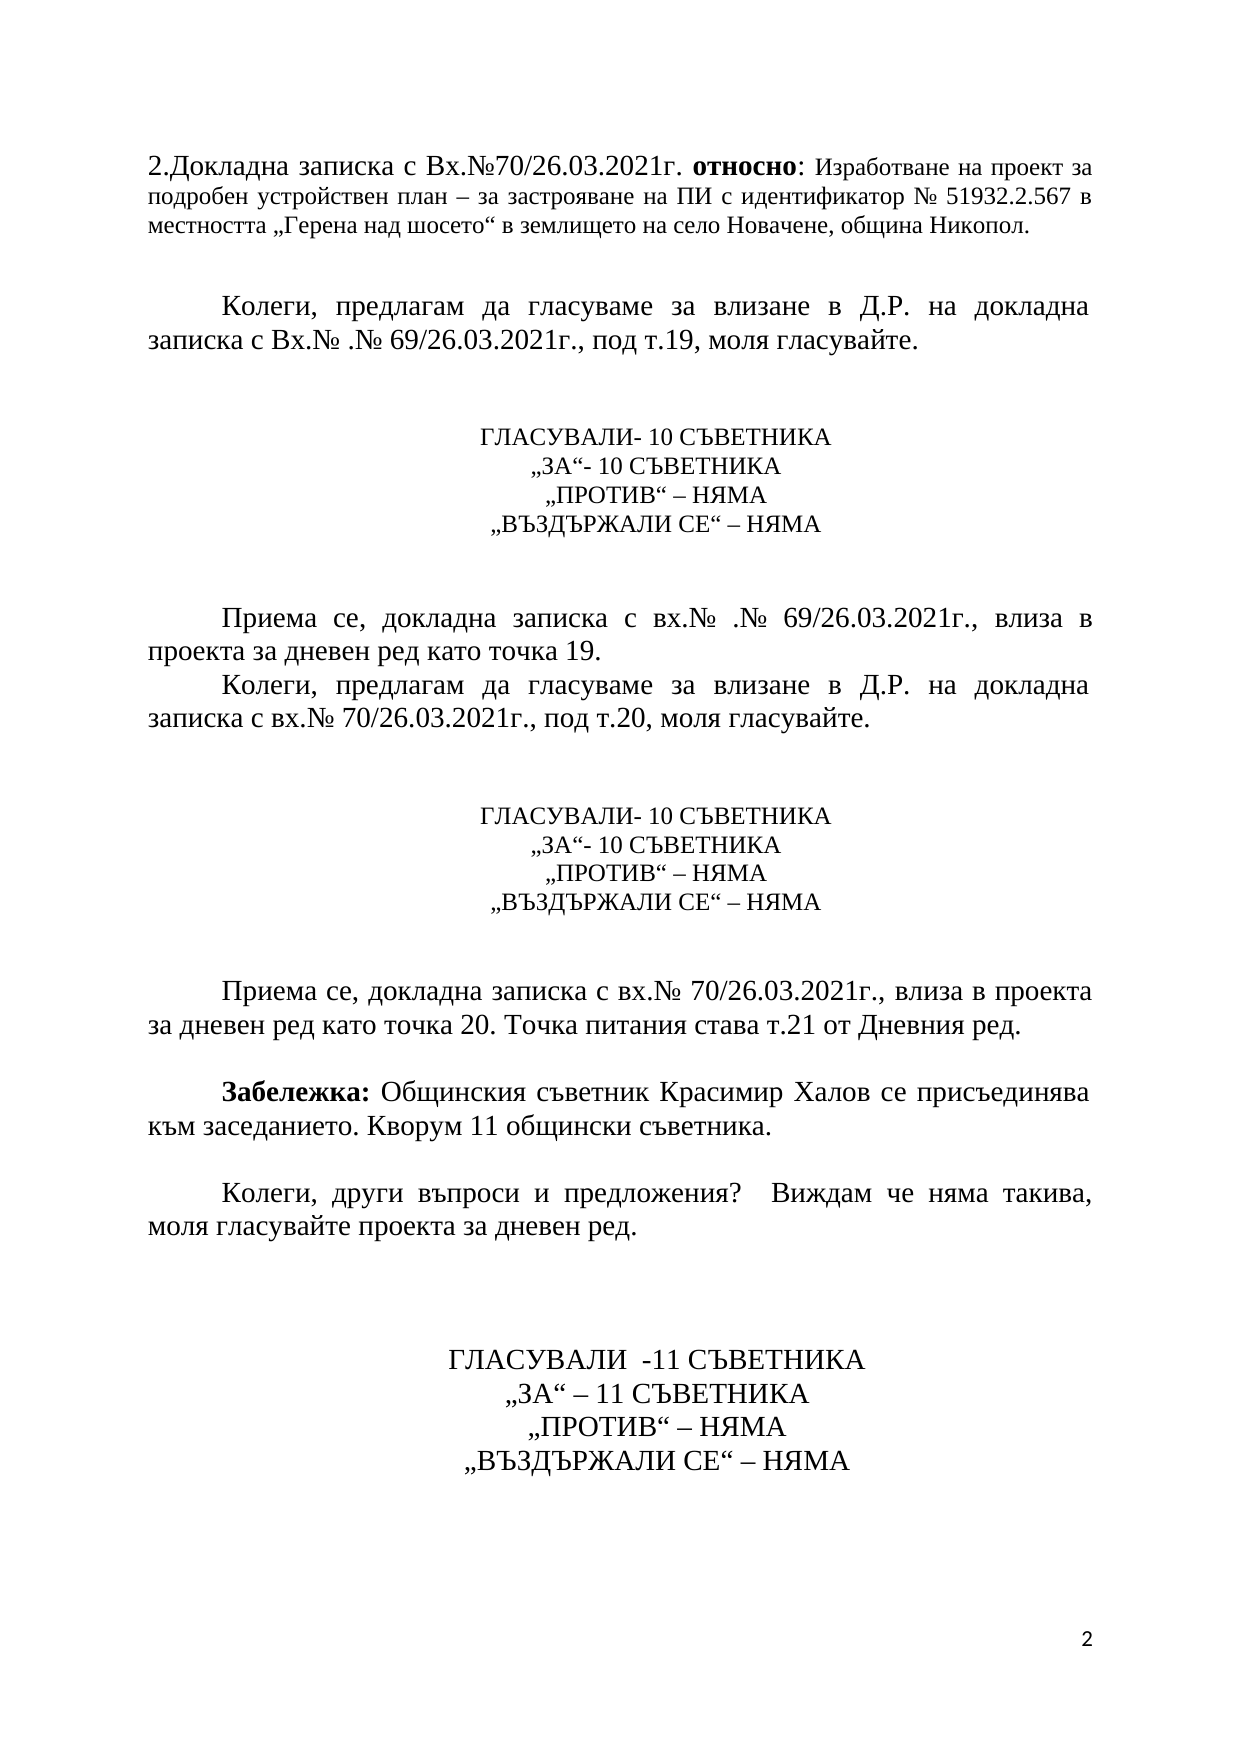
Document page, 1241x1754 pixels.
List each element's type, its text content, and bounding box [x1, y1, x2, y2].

text „ВЪЗДЪРЖАЛИ СЕ“ – НЯМА [148, 1443, 1093, 1477]
text „ВЪЗДЪРЖАЛИ СЕ“ – НЯМА [148, 509, 1090, 537]
text 2.Докладна записка с Вх.№70/26.03.2021г. относно: Изработване на проект за подробен устройствен план – за застрояване на ПИ с идентификатор № 51932.2.567 в местността „Герена над шосето“ в землището на село Новачене, община Никопол. [148, 148, 1093, 239]
text „ЗА“- 10 СЪВЕТНИКА [148, 451, 1090, 480]
text Приема се, докладна записка с вх.№ .№ 69/26.03.2021г., влиза в проекта за дневен ред като точка 19. [148, 600, 1093, 667]
text „ПРОТИВ“ – НЯМА [148, 858, 1090, 887]
text „ПРОТИВ“ – НЯМА [148, 480, 1090, 509]
text ГЛАСУВАЛИ- 10 СЪВЕТНИКА [148, 422, 1090, 451]
text ГЛАСУВАЛИ -11 СЪВЕТНИКА [148, 1342, 1093, 1376]
text Приема се, докладна записка с вх.№ 70/26.03.2021г., влиза в проекта за дневен ред като точка 20. Точка питания става т.21 от Дневния ред. [148, 973, 1093, 1041]
text „ЗА“- 10 СЪВЕТНИКА [148, 830, 1090, 858]
text ГЛАСУВАЛИ- 10 СЪВЕТНИКА [148, 801, 1090, 830]
text Колеги, други въпроси и предложения? Виждам че няма такива, моля гласувайте проекта за дневен ред. [148, 1175, 1093, 1242]
text „ВЪЗДЪРЖАЛИ СЕ“ – НЯМА [148, 887, 1090, 916]
text Забележка: Общинския съветник Красимир Халов се присъединява към заседанието. Кворум 11 общински съветника. [148, 1074, 1090, 1141]
text Колеги, предлагам да гласуваме за влизане в Д.Р. на докладна записка с Вх.№ .№ 69/26.03.2021г., под т.19, моля гласувайте. [148, 288, 1090, 355]
text Колеги, предлагам да гласуваме за влизане в Д.Р. на докладна записка с вх.№ 70/26.03.2021г., под т.20, моля гласувайте. [148, 667, 1090, 734]
text „ЗА“ – 11 СЪВЕТНИКА [148, 1376, 1093, 1409]
text „ПРОТИВ“ – НЯМА [148, 1409, 1093, 1443]
